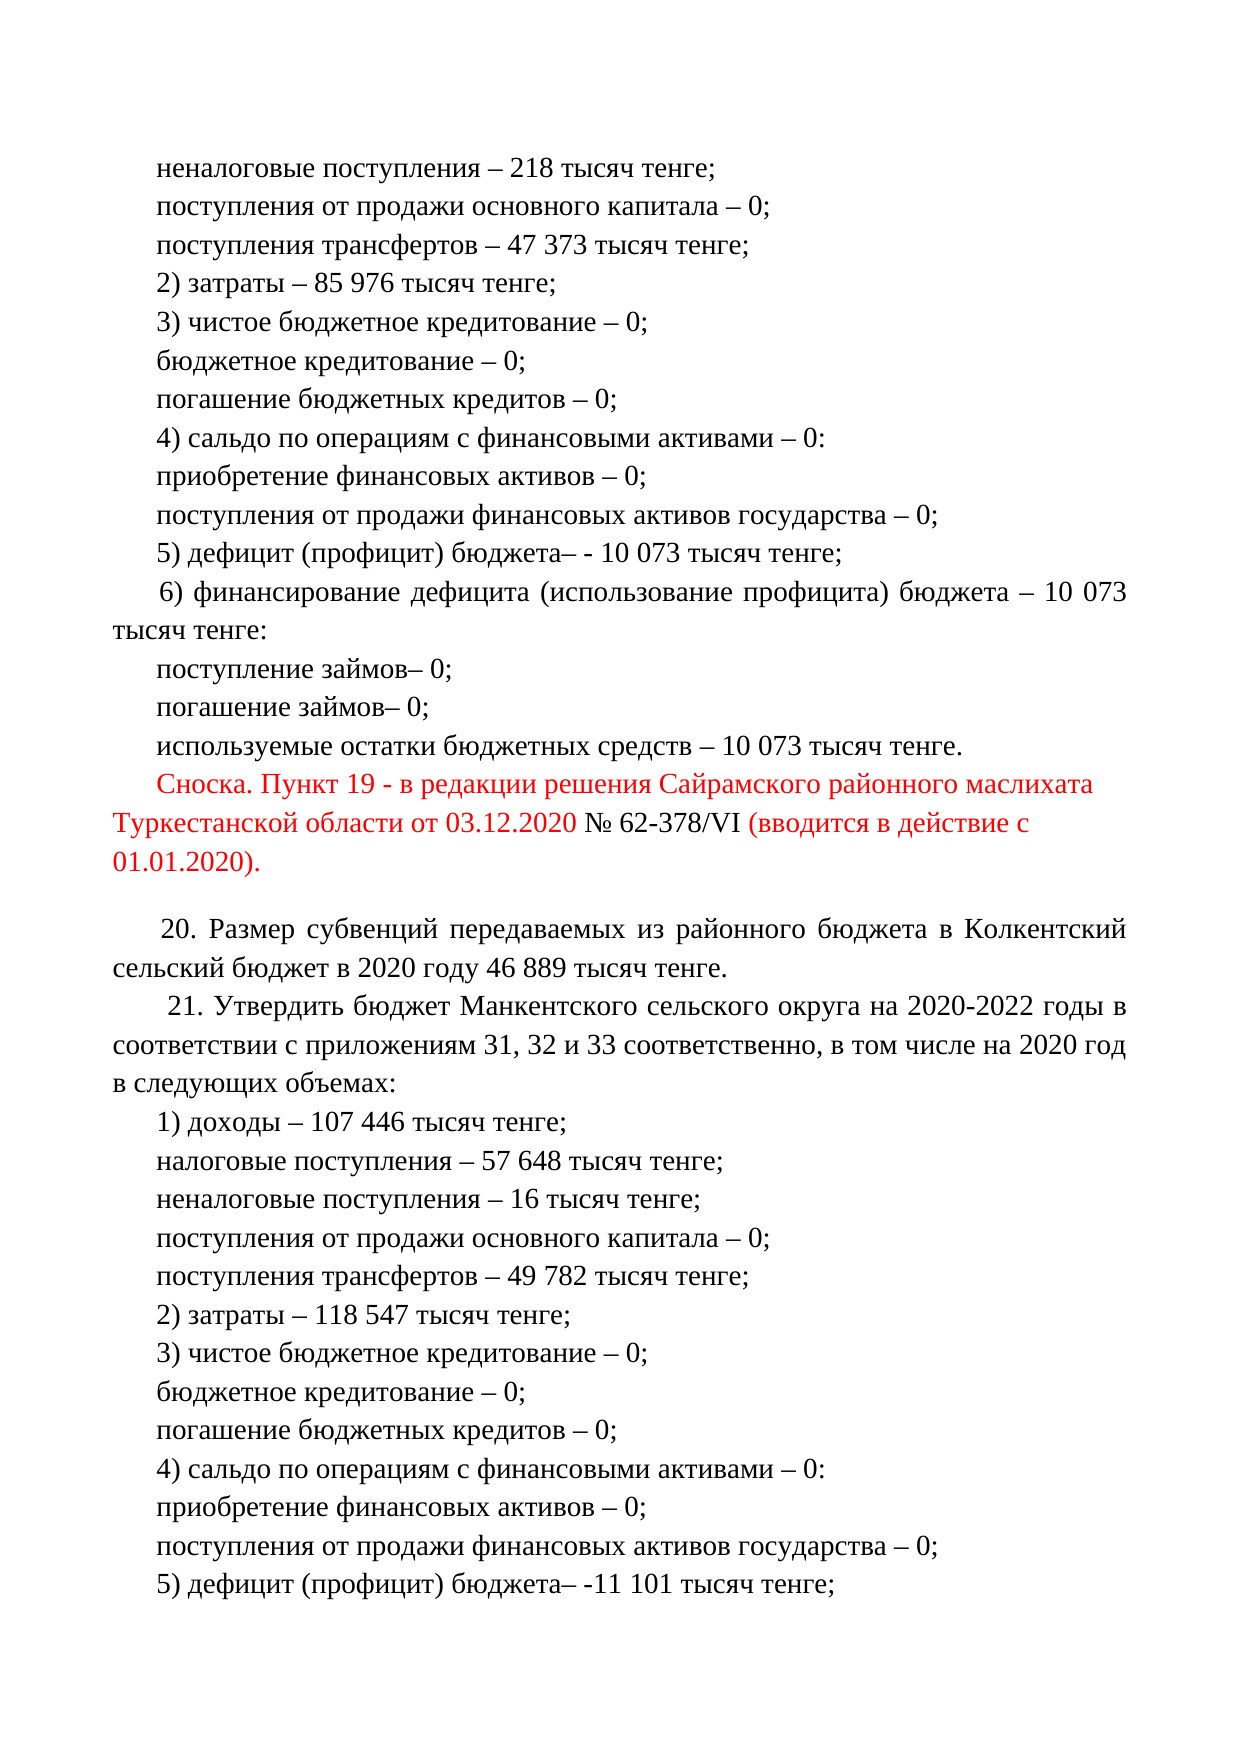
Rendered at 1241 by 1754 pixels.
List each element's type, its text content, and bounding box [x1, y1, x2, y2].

text поступления от продажи финансовых активов государства – 0; [112, 497, 1128, 530]
text 6) финансирование дефицита (использование профицита) бюджета – 10 073 тысяч тенге: [112, 574, 1128, 646]
text 3) чистое бюджетное кредитование – 0; [112, 304, 1128, 338]
text поступления от продажи основного капитала – 0; [112, 1220, 1128, 1253]
text погашение бюджетных кредитов – 0; [112, 381, 1128, 415]
text используемые остатки бюджетных средств – 10 073 тысяч тенге. [112, 728, 1128, 762]
text неналоговые поступления – 218 тысяч тенге; [112, 150, 1128, 183]
text поступления трансфертов – 47 373 тысяч тенге; [112, 227, 1128, 261]
text приобретение финансовых активов – 0; [112, 1489, 1128, 1523]
text 5) дефицит (профицит) бюджета– - 10 073 тысяч тенге; [112, 535, 1128, 569]
text погашение бюджетных кредитов – 0; [112, 1412, 1128, 1446]
text поступления от продажи основного капитала – 0; [112, 188, 1128, 222]
text 3) чистое бюджетное кредитование – 0; [112, 1335, 1128, 1369]
text погашение займов– 0; [112, 689, 1128, 723]
text 4) сальдо по операциям с финансовыми активами – 0: [112, 420, 1128, 453]
text 4) сальдо по операциям с финансовыми активами – 0: [112, 1451, 1128, 1484]
text 2) затраты – 85 976 тысяч тенге; [112, 266, 1128, 299]
text Сноска. Пункт 19 - в редакции решения Сайрамского районного маслихата Туркестанской области от 03.12.2020 № 62-378/VI (вводится в действие с 01.01.2020). [112, 767, 1128, 907]
text 2) затраты – 118 547 тысяч тенге; [112, 1297, 1128, 1330]
text поступления трансфертов – 49 782 тысяч тенге; [112, 1258, 1128, 1292]
text 1) доходы – 107 446 тысяч тенге; [112, 1104, 1128, 1138]
text налоговые поступления – 57 648 тысяч тенге; [112, 1143, 1128, 1176]
text бюджетное кредитование – 0; [112, 1374, 1128, 1407]
text 21. Утвердить бюджет Манкентского сельского округа на 2020-2022 годы в соответствии с приложениям 31, 32 и 33 соответственно, в том числе на 2020 год в следующих объемах: [112, 988, 1128, 1099]
text поступления от продажи финансовых активов государства – 0; [112, 1528, 1128, 1562]
text неналоговые поступления – 16 тысяч тенге; [112, 1181, 1128, 1215]
text 5) дефицит (профицит) бюджета– -11 101 тысяч тенге; [112, 1567, 1128, 1600]
text 20. Размер субвенций передаваемых из районного бюджета в Колкентский сельский бюджет в 2020 году 46 889 тысяч тенге. [112, 911, 1128, 983]
text бюджетное кредитование – 0; [112, 343, 1128, 376]
text приобретение финансовых активов – 0; [112, 458, 1128, 492]
text поступление займов– 0; [112, 651, 1128, 684]
